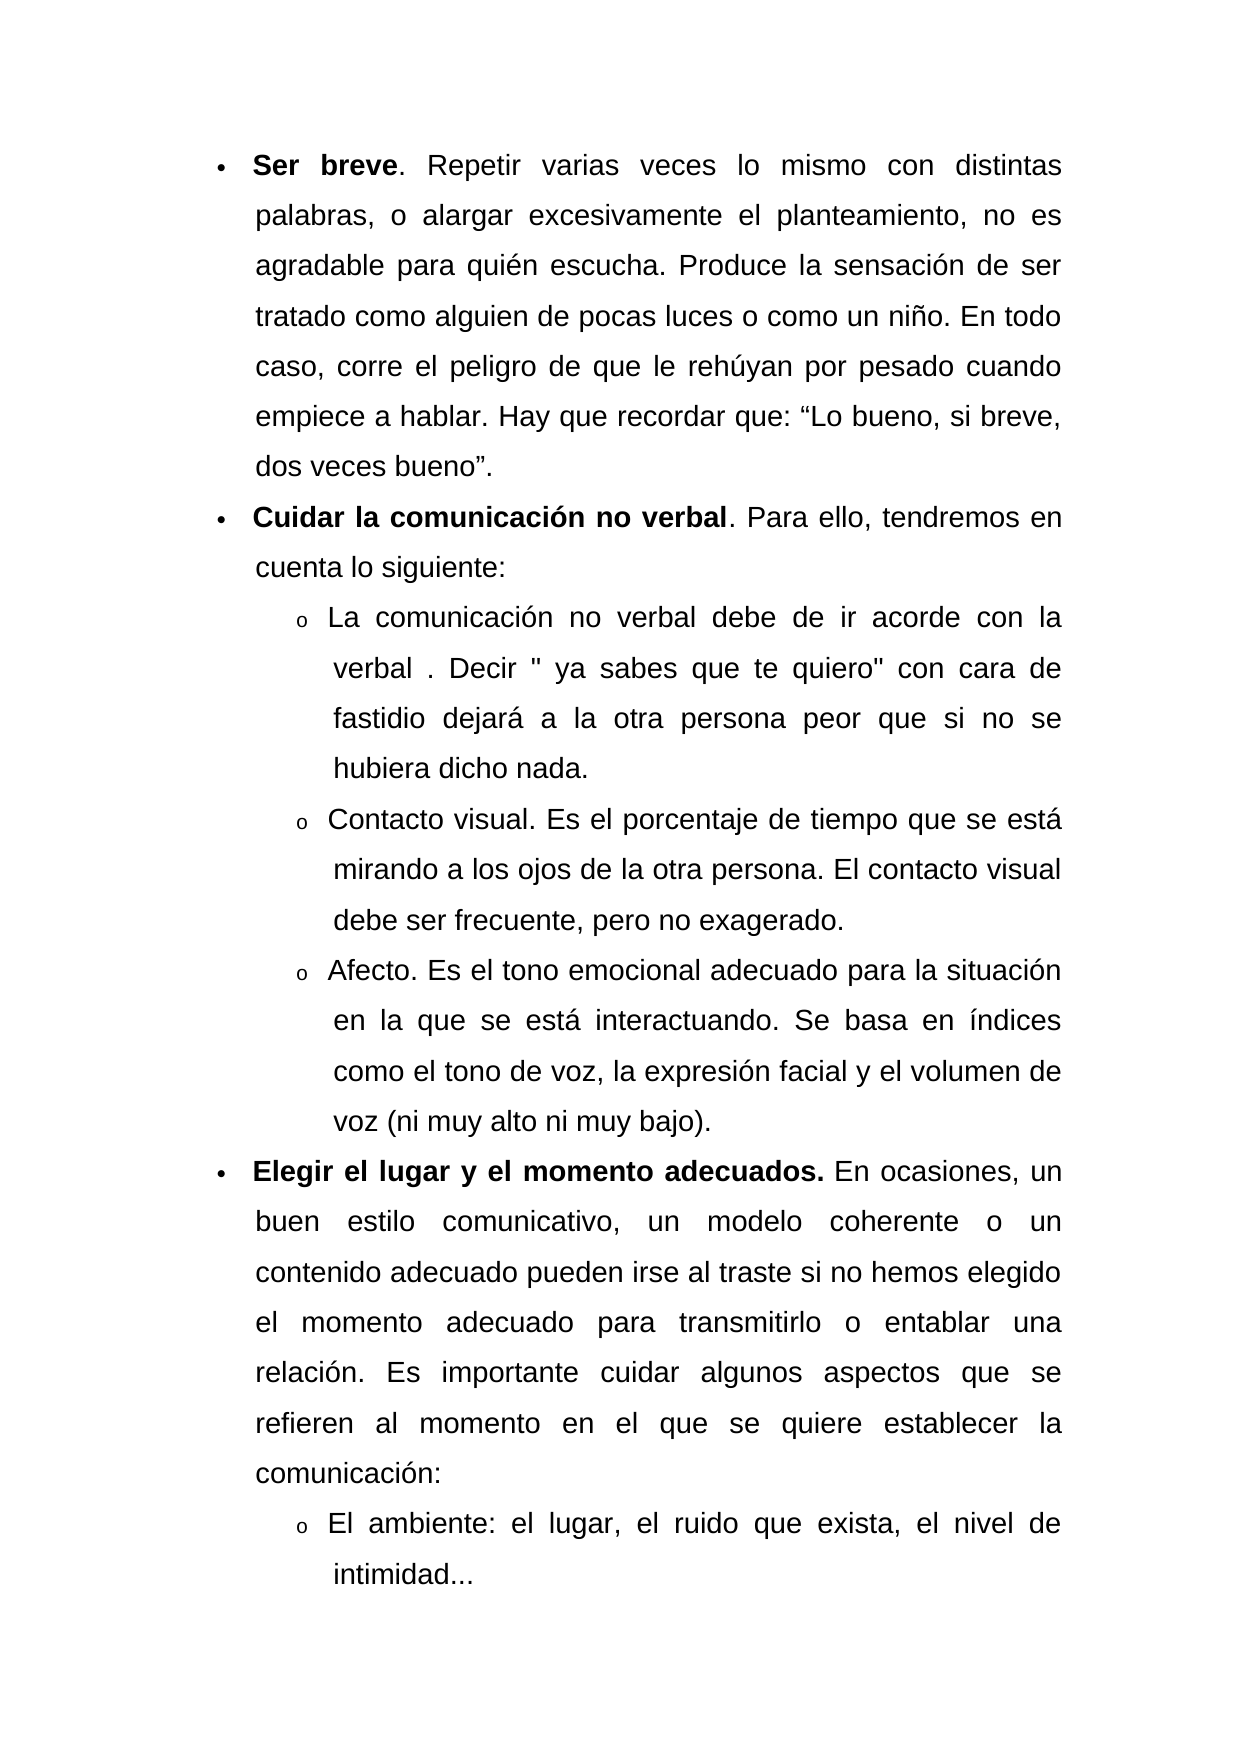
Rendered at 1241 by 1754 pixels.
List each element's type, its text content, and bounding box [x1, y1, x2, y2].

list Elegir el lugar y el momento adecuados. En ocasiones, un buen estilo comunicativo, un modelo coherente o un contenido adecuado pueden irse al traste si no hemos elegido el momento adecuado para transmitirlo o entablar una relación. Es importante cuidar algunos aspectos que se refieren al momento en el que se quiere establecer la comunicación: [218, 1154, 1063, 1489]
list Ser breve. Repetir varias veces lo mismo con distintas palabras, o alargar excesivamente el planteamiento, no es agradable para quién escucha. Produce la sensación de ser tratado como alguien de pocas luces o como un niño. En todo caso, corre el peligro de que le rehúyan por pesado cuando empiece a hablar. Hay que recordar que: “Lo bueno, si breve, dos veces bueno”. [218, 148, 1063, 483]
list Cuidar la comunicación no verbal. Para ello, tendremos en cuenta lo siguiente: [218, 500, 1063, 584]
list Contacto visual. Es el porcentaje de tiempo que se está mirando a los ojos de la otra persona. El contacto visual debe ser frecuente, pero no exagerado. [296, 802, 1063, 936]
list El ambiente: el lugar, el ruido que exista, el nivel de intimidad... [296, 1506, 1063, 1590]
list Afecto. Es el tono emocional adecuado para la situación en la que se está interactuando. Se basa en índices como el tono de voz, la expresión facial y el volumen de voz (ni muy alto ni muy bajo). [296, 953, 1063, 1137]
list La comunicación no verbal debe de ir acorde con la verbal . Decir " ya sabes que te quiero" con cara de fastidio dejará a la otra persona peor que si no se hubiera dicho nada. [296, 600, 1063, 785]
